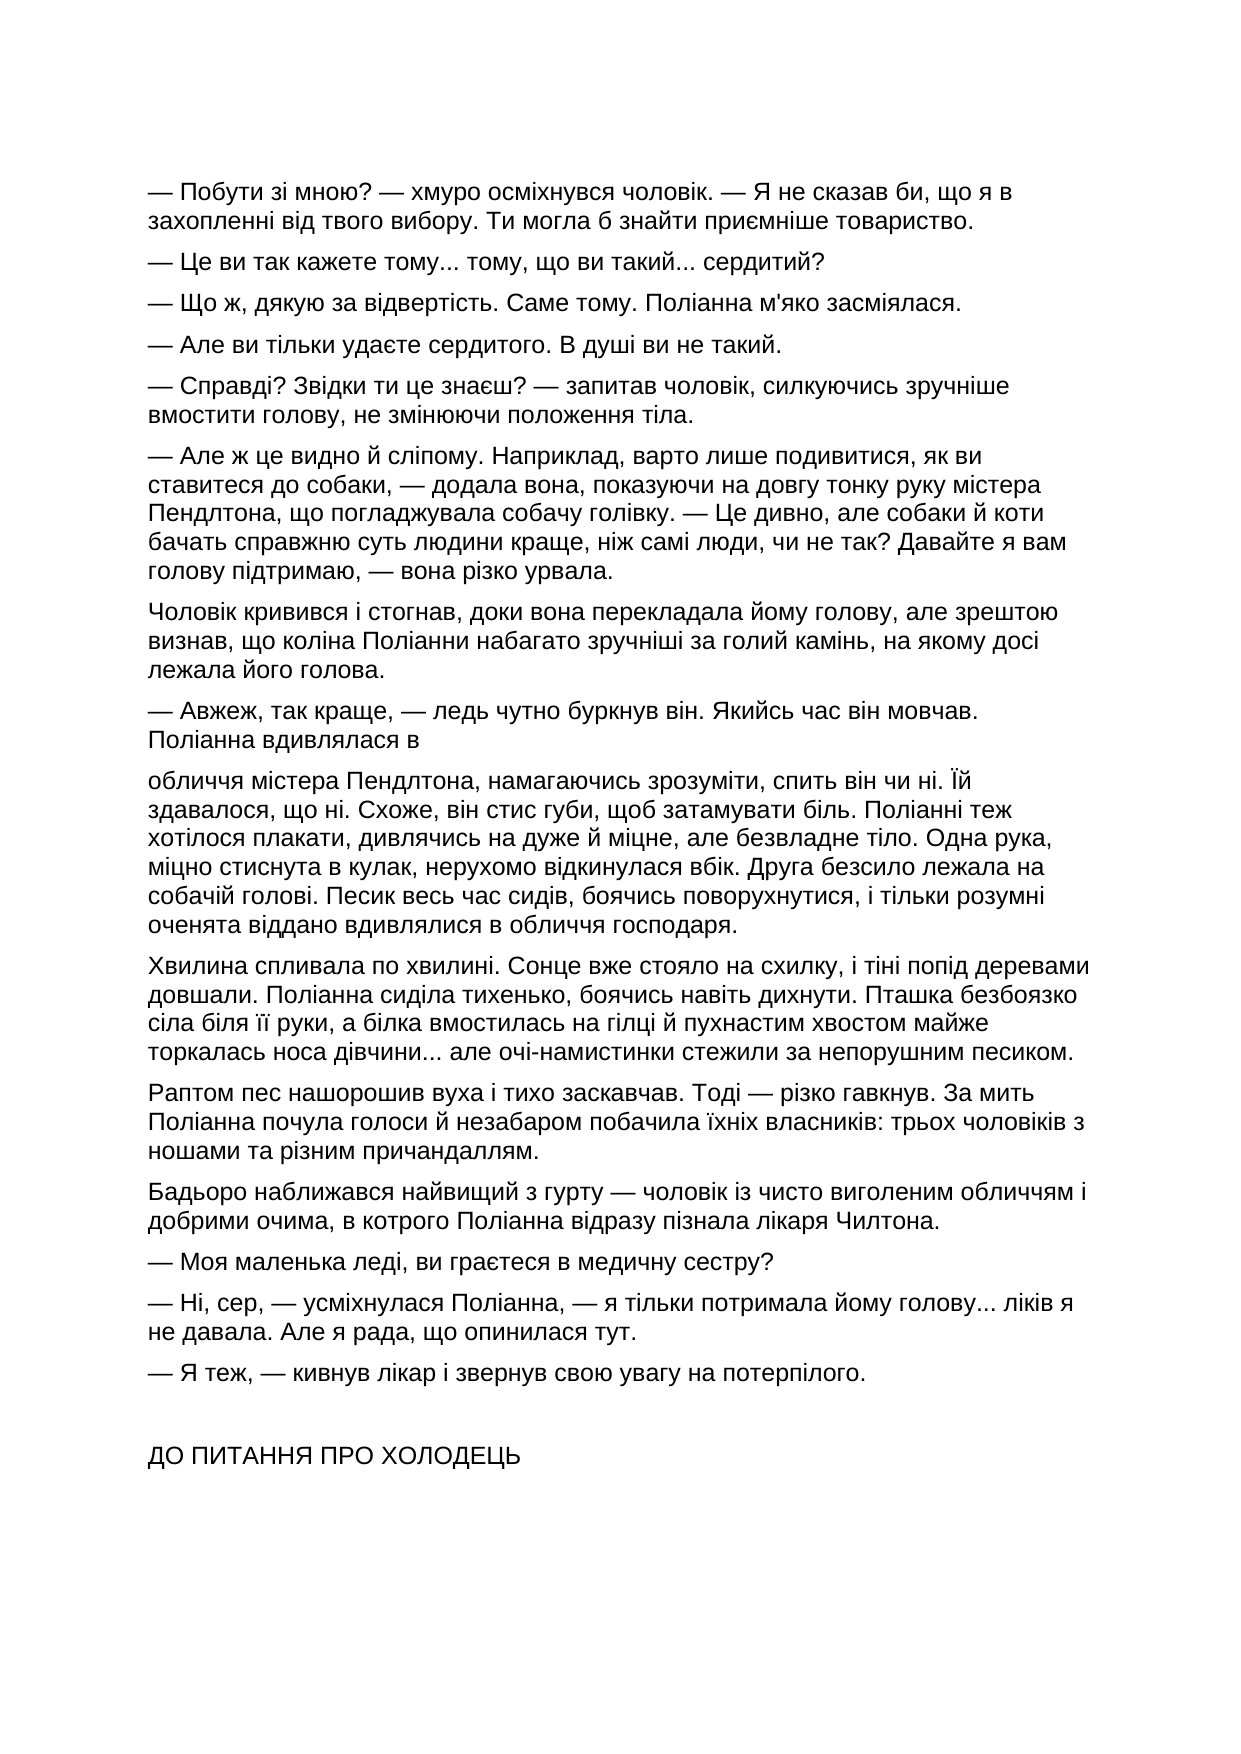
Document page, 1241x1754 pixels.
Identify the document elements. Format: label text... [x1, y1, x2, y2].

text Бадьоро наближався найвищий з гурту — чоловік із чисто виголеним обличчям і добрими очима, в котрого Поліанна відразу пізнала лікаря Чилтона. [148, 1177, 1092, 1235]
text — Авжеж, так краще, — ледь чутно буркнув він. Якийсь час він мовчав. Поліанна вдивлялася в [148, 696, 1092, 753]
text Раптом пес нашорошив вуха і тихо заскавчав. Тоді — різко гавкнув. За мить Поліанна почула голоси й незабаром побачила їхніх власників: трьох чоловіків з ношами та різним причандаллям. [148, 1078, 1092, 1165]
text — Ні, сер, — усміхнулася Поліанна, — я тільки потримала йому голову... ліків я не давала. Але я рада, що опинилася тут. [148, 1288, 1092, 1346]
text обличчя містера Пендлтона, намагаючись зрозуміти, спить він чи ні. Їй здавалося, що ні. Схоже, він стис губи, щоб затамувати біль. Поліанні теж хотілося плакати, дивлячись на дуже й міцне, але безвладне тіло. Одна рука, міцно стиснута в кулак, нерухомо відкинулася вбік. Друга безсило лежала на собачій голові. Песик весь час сидів, боячись поворухнутися, і тільки розумні оченята віддано вдивлялися в обличчя господаря. [148, 766, 1092, 938]
text — Але ж це видно й сліпому. Наприклад, варто лише подивитися, як ви ставитеся до собаки, — додала вона, показуючи на довгу тонку руку містера Пендлтона, що погладжувала собачу голівку. — Це дивно, але собаки й коти бачать справжню суть людини краще, ніж самі люди, чи не так? Давайте я вам голову підтримаю, — вона різко урвала. [148, 441, 1092, 585]
text — Побути зі мною? — хмуро осміхнувся чоловік. — Я не сказав би, що я в захопленні від твого вибору. Ти могла б знайти приємніше товариство. [148, 177, 1092, 235]
text — Я теж, — кивнув лікар і звернув свою увагу на потерпілого. [148, 1358, 1092, 1387]
text — Моя маленька леді, ви граєтеся в медичну сестру? [148, 1247, 1092, 1276]
text — Це ви так кажете тому... тому, що ви такий... сердитий? [148, 247, 1092, 276]
text Чоловік кривився і стогнав, доки вона перекладала йому голову, але зрештою визнав, що коліна Поліанни набагато зручніші за голий камінь, на якому досі лежала його голова. [148, 597, 1092, 683]
text ДО ПИТАННЯ ПРО ХОЛОДЕЦЬ [148, 1441, 1092, 1470]
text — Що ж, дякую за відвертість. Саме тому. Поліанна м'яко засміялася. [148, 288, 1092, 317]
text — Справді? Звідки ти це знаєш? — запитав чоловік, силкуючись зручніше вмостити голову, не змінюючи положення тіла. [148, 371, 1092, 428]
text — Але ви тільки удаєте сердитого. В душі ви не такий. [148, 330, 1092, 358]
text Хвилина спливала по хвилині. Сонце вже стояло на схилку, і тіні попід деревами довшали. Поліанна сиділа тихенько, боячись навіть дихнути. Пташка безбоязко сіла біля її руки, а білка вмостилась на гілці й пухнастим хвостом майже торкалась носа дівчини... але очі-намистинки стежили за непорушним песиком. [148, 951, 1092, 1066]
